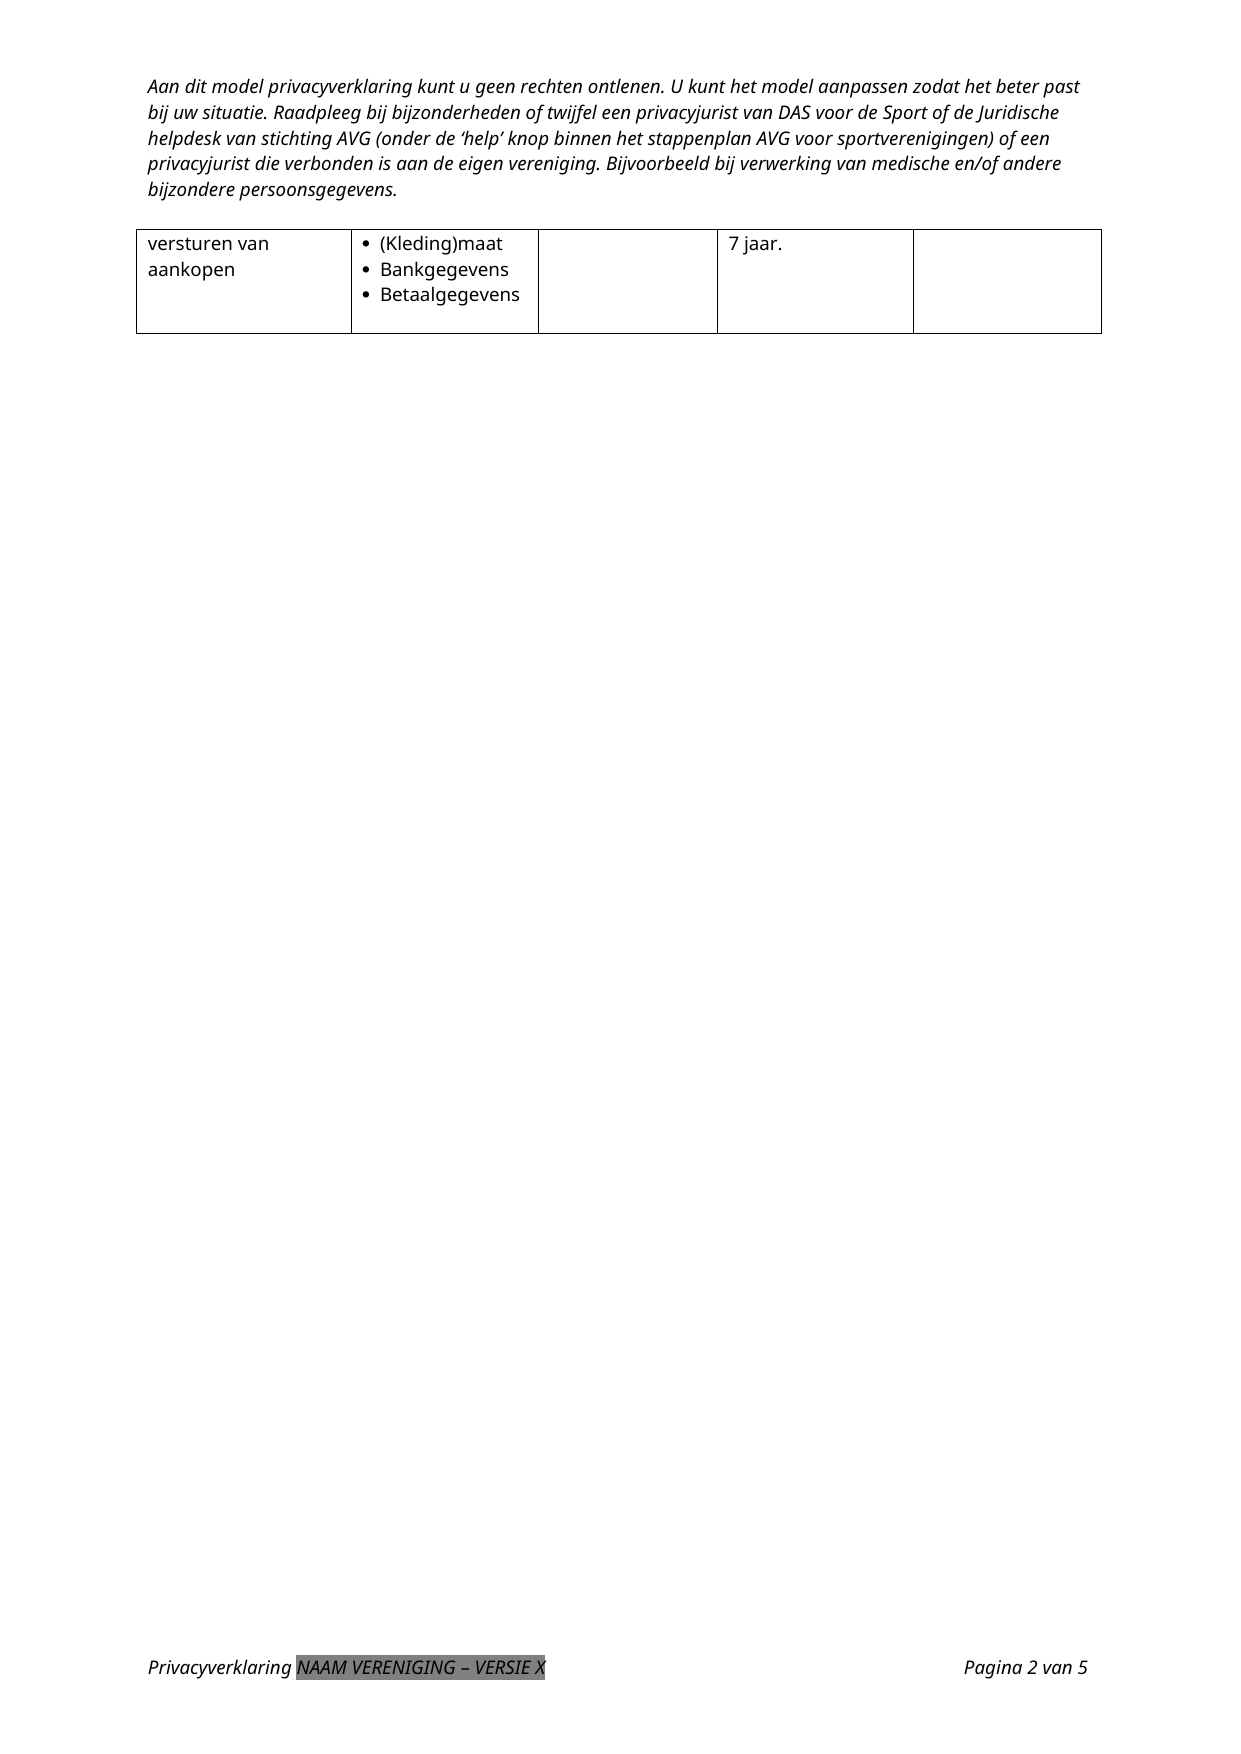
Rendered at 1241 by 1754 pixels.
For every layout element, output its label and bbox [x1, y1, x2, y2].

table_cell [137, 230, 351, 332]
table_cell [914, 230, 1101, 332]
table_cell [539, 230, 717, 332]
table_cell [352, 230, 538, 332]
table_cell [718, 230, 913, 332]
